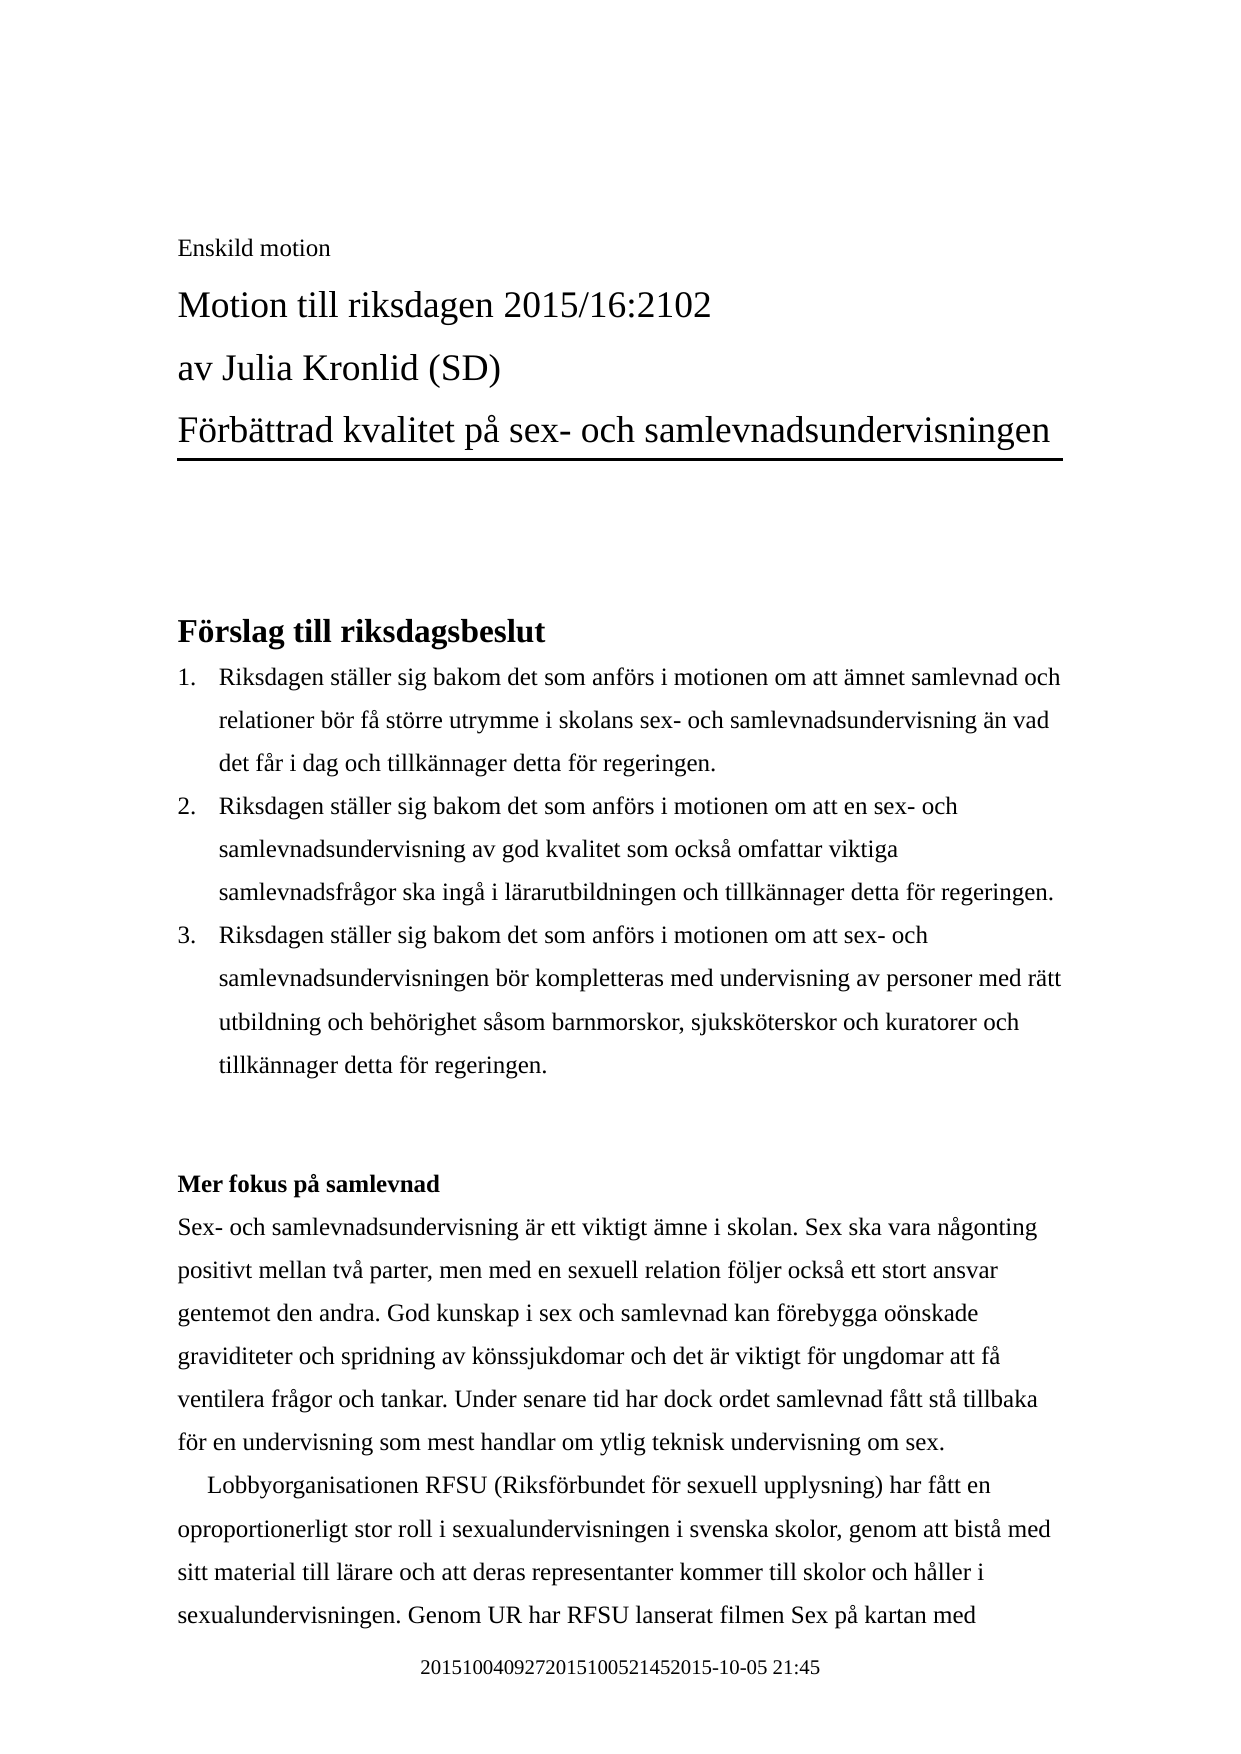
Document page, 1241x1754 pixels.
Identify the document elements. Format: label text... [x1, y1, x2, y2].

text Sex- och samlevnadsundervisning är ett viktigt ämne i skolan. Sex ska vara någonting positivt mellan två parter, men med en sexuell relation följer också ett stort ansvar gentemot den andra. God kunskap i sex och samlevnad kan förebygga oönskade graviditeter och spridning av könssjukdomar och det är viktigt för ungdomar att få ventilera frågor och tankar. Under senare tid har dock ordet samlevnad fått stå tillbaka för en undervisning som mest handlar om ytlig teknisk undervisning om sex. [177, 1212, 1063, 1456]
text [177, 1471, 1063, 1629]
text Mer fokus på samlevnad [177, 1169, 1063, 1197]
